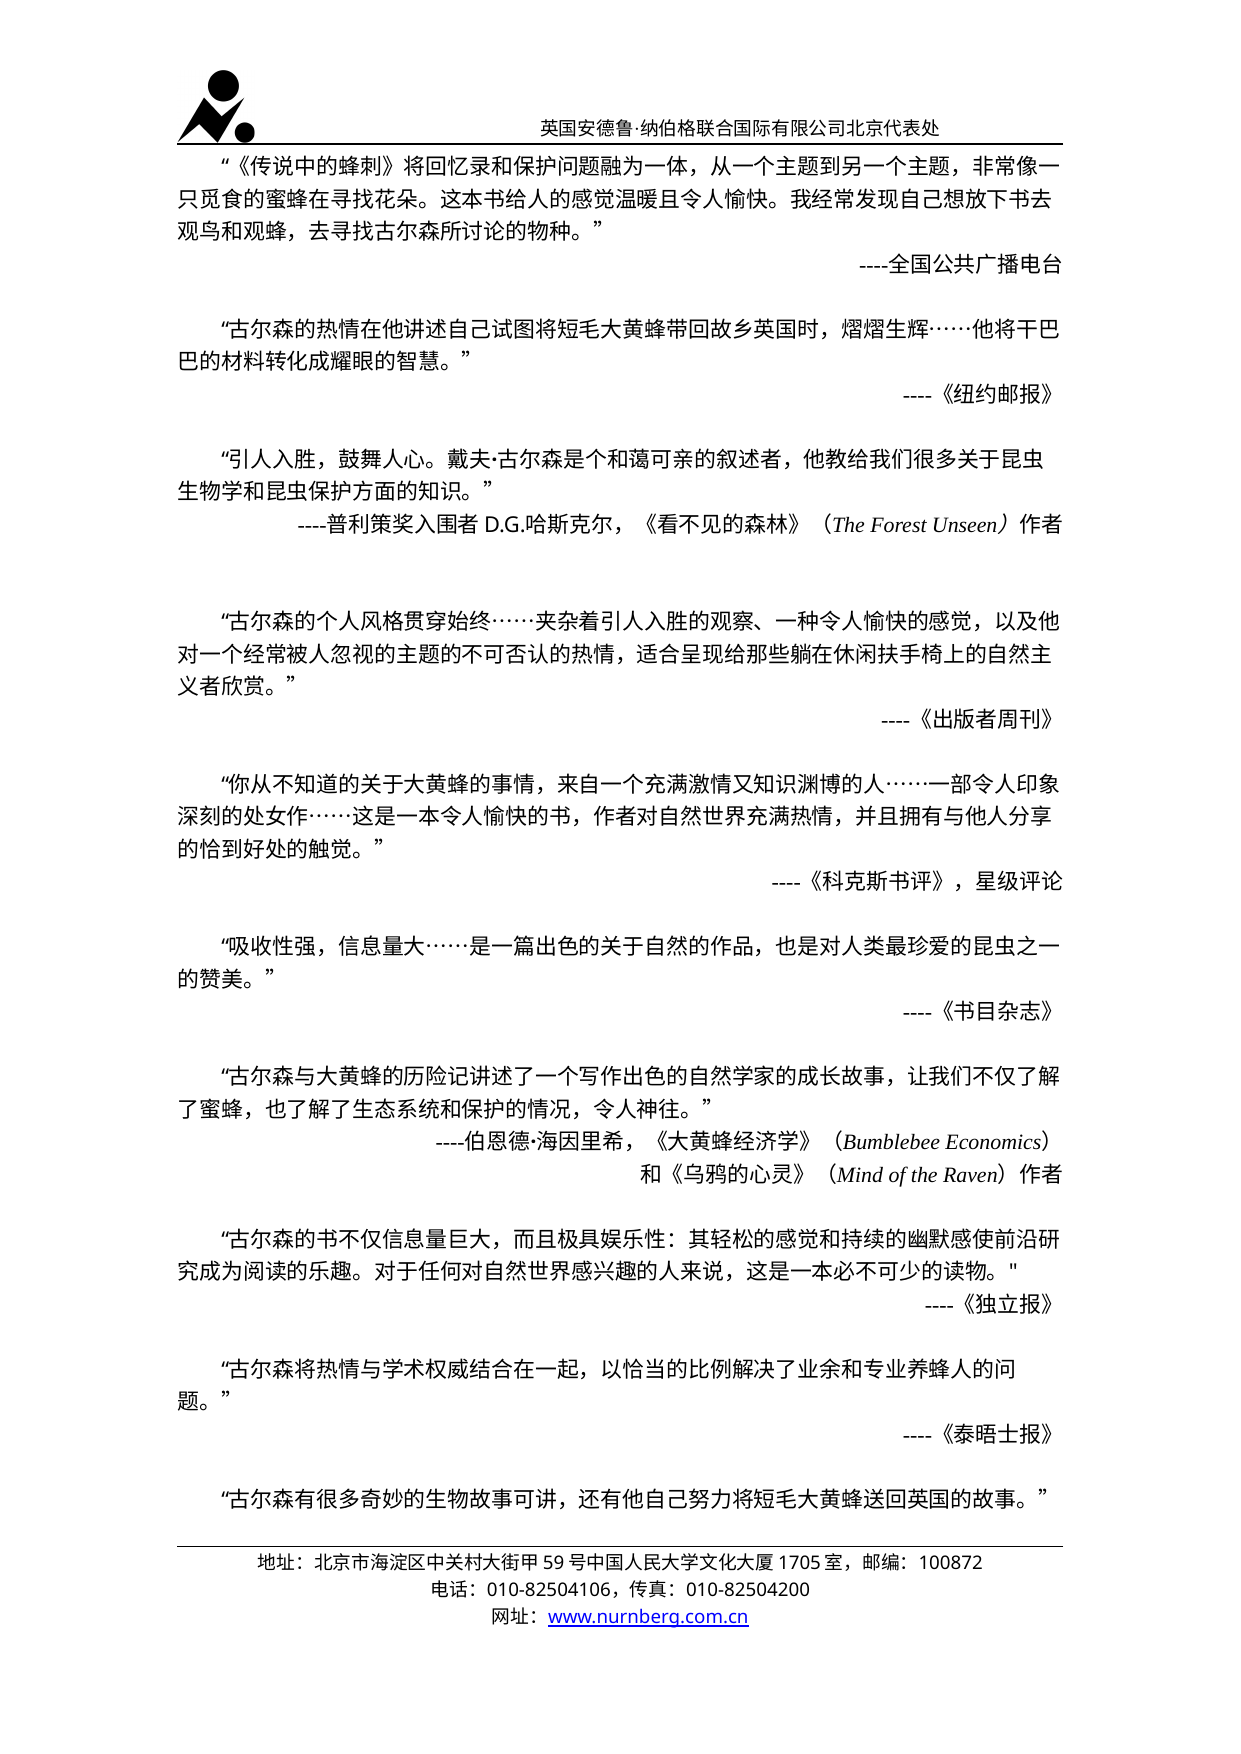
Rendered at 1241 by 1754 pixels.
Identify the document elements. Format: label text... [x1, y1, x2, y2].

text “《传说中的蜂刺》将回忆录和保护问题融为一体，从一个主题到另一个主题，非常像一只觅食的蜜蜂在寻找花朵。这本书给人的感觉温暖且令人愉快。我经常发现自己想放下书去观鸟和观蜂，去寻找古尔森所讨论的物种。” [177, 149, 1063, 246]
text “古尔森的个人风格贯穿始终……夹杂着引人入胜的观察、一种令人愉快的感觉，以及他对一个经常被人忽视的主题的不可否认的热情，适合呈现给那些躺在休闲扶手椅上的自然主义者欣赏。” [177, 604, 1063, 701]
text “古尔森的书不仅信息量巨大，而且极具娱乐性：其轻松的感觉和持续的幽默感使前沿研究成为阅读的乐趣。对于任何对自然世界感兴趣的人来说，这是一本必不可少的读物。" [177, 1221, 1063, 1286]
text “古尔森的热情在他讲述自己试图将短毛大黄蜂带回故乡英国时，熠熠生辉……他将干巴巴的材料转化成耀眼的智慧。” [177, 311, 1063, 376]
text ----《泰晤士报》 [177, 1416, 1063, 1449]
text “引人入胜，鼓舞人心。戴夫·古尔森是个和蔼可亲的叙述者，他教给我们很多关于昆虫生物学和昆虫保护方面的知识。” [177, 441, 1063, 506]
picture [177, 70, 255, 143]
text ----《科克斯书评》，星级评论 [177, 864, 1063, 896]
text “你从不知道的关于大黄蜂的事情，来自一个充满激情又知识渊博的人……一部令人印象深刻的处女作……这是一本令人愉快的书，作者对自然世界充满热情，并且拥有与他人分享的恰到好处的触觉。” [177, 766, 1063, 864]
text ----《书目杂志》 [177, 994, 1063, 1026]
text ----伯恩德·海因里希，《大黄蜂经济学》（Bumblebee Economics） [177, 1124, 1063, 1156]
text ----普利策奖入围者D.G.哈斯克尔，《看不见的森林》（The Forest Unseen）作者 [177, 506, 1063, 539]
text “吸收性强，信息量大……是一篇出色的关于自然的作品，也是对人类最珍爱的昆虫之一的赞美。” [177, 929, 1063, 994]
text “古尔森将热情与学术权威结合在一起，以恰当的比例解决了业余和专业养蜂人的问题。” [177, 1351, 1063, 1416]
text “古尔森与大黄蜂的历险记讲述了一个写作出色的自然学家的成长故事，让我们不仅了解了蜜蜂，也了解了生态系统和保护的情况，令人神往。” [177, 1059, 1063, 1124]
text ----《纽约邮报》 [177, 376, 1063, 409]
text “古尔森有很多奇妙的生物故事可讲，还有他自己努力将短毛大黄蜂送回英国的故事。” [177, 1481, 1063, 1514]
text ----《出版者周刊》 [177, 701, 1063, 734]
text ----全国公共广播电台 [177, 246, 1063, 279]
text ----《独立报》 [177, 1286, 1063, 1319]
text 和《乌鸦的心灵》（Mind of the Raven）作者 [177, 1156, 1063, 1189]
